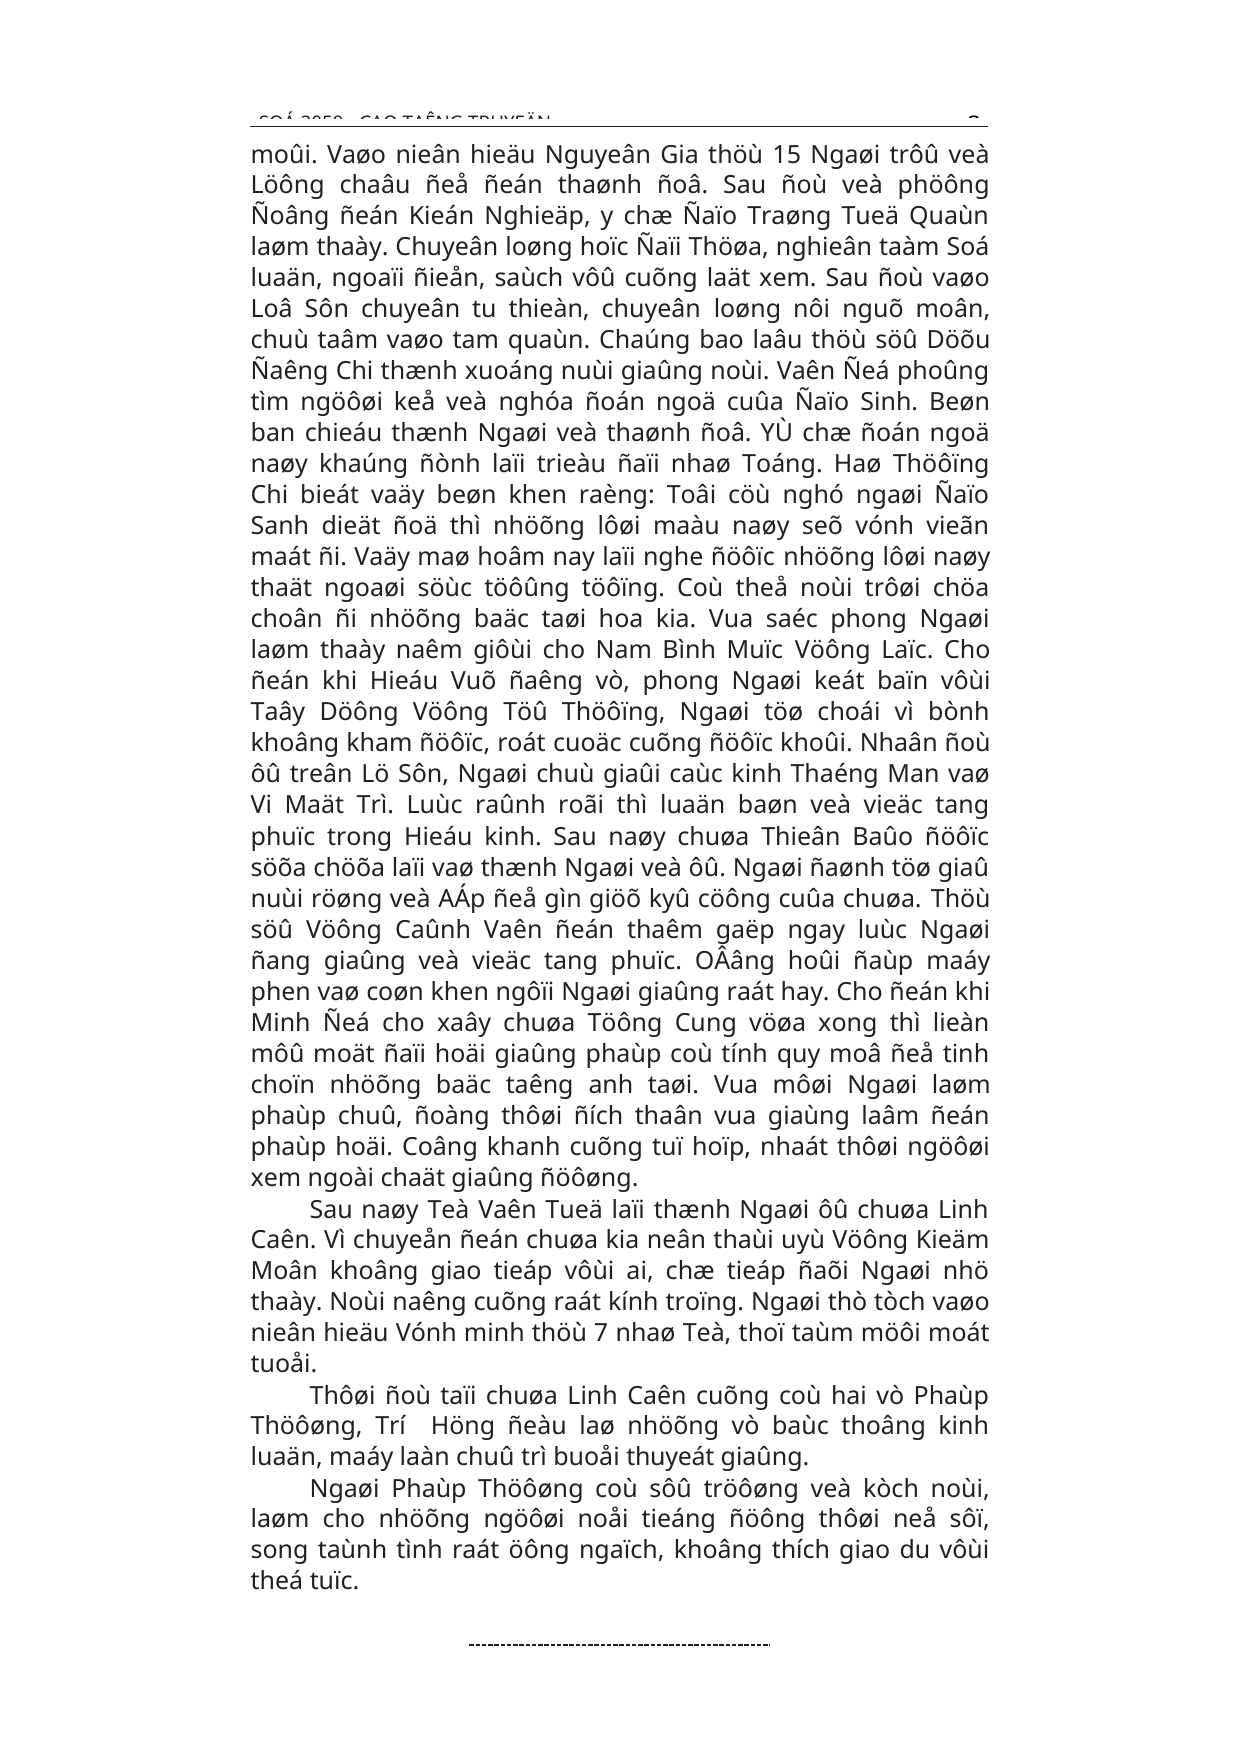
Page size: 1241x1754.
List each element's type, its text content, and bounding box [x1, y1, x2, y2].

text Thôøi ñoù taïi chuøa Linh Caên cuõng coù hai vò Phaùp Thöôøng, Trí Höng ñeàu laø nhöõng vò baùc thoâng kinh luaän, maáy laàn chuû trì buoåi thuyeát giaûng. [250, 1380, 990, 1473]
text Sau naøy Teà Vaên Tueä laïi thænh Ngaøi ôû chuøa Linh Caên. Vì chuyeån ñeán chuøa kia neân thaùi uyù Vöông Kieäm Moân khoâng giao tieáp vôùi ai, chæ tieáp ñaõi Ngaøi nhö thaày. Noùi naêng cuõng raát kính troïng. Ngaøi thò tòch vaøo nieân hieäu Vónh minh thöù 7 nhaø Teà, thoï taùm möôi moát tuoåi. [250, 1194, 990, 1380]
text moûi. Vaøo nieân hieäu Nguyeân Gia thöù 15 Ngaøi trôû veà Löông chaâu ñeå ñeán thaønh ñoâ. Sau ñoù veà phöông Ñoâng ñeán Kieán Nghieäp, y chæ Ñaïo Traøng Tueä Quaùn laøm thaày. Chuyeân loøng hoïc Ñaïi Thöøa, nghieân taàm Soá luaän, ngoaïi ñieån, saùch vôû cuõng laät xem. Sau ñoù vaøo Loâ Sôn chuyeân tu thieàn, chuyeân loøng nôi nguõ moân, chuù taâm vaøo tam quaùn. Chaúng bao laâu thöù söû Döõu Ñaêng Chi thænh xuoáng nuùi giaûng noùi. Vaên Ñeá phoûng tìm ngöôøi keå veà nghóa ñoán ngoä cuûa Ñaïo Sinh. Beøn ban chieáu thænh Ngaøi veà thaønh ñoâ. YÙ chæ ñoán ngoä naøy khaúng ñònh laïi trieàu ñaïi nhaø Toáng. Haø Thöôïng Chi bieát vaäy beøn khen raèng: Toâi cöù nghó ngaøi Ñaïo Sanh dieät ñoä thì nhöõng lôøi maàu naøy seõ vónh vieãn maát ñi. Vaäy maø hoâm nay laïi nghe ñöôïc nhöõng lôøi naøy thaät ngoaøi söùc töôûng töôïng. Coù theå noùi trôøi chöa choân ñi nhöõng baäc taøi hoa kia. Vua saéc phong Ngaøi laøm thaày naêm giôùi cho Nam Bình Muïc Vöông Laïc. Cho ñeán khi Hieáu Vuõ ñaêng vò, phong Ngaøi keát baïn vôùi Taây Döông Vöông Töû Thöôïng, Ngaøi töø choái vì bònh khoâng kham ñöôïc, roát cuoäc cuõng ñöôïc khoûi. Nhaân ñoù ôû treân Lö Sôn, Ngaøi chuù giaûi caùc kinh Thaéng Man vaø Vi Maät Trì. Luùc raûnh roãi thì luaän baøn veà vieäc tang phuïc trong Hieáu kinh. Sau naøy chuøa Thieân Baûo ñöôïc söõa chöõa laïi vaø thænh Ngaøi veà ôû. Ngaøi ñaønh töø giaû nuùi röøng veà AÁp ñeå gìn giöõ kyû cöông cuûa chuøa. Thöù söû Vöông Caûnh Vaên ñeán thaêm gaëp ngay luùc Ngaøi ñang giaûng veà vieäc tang phuïc. OÂâng hoûi ñaùp maáy phen vaø coøn khen ngôïi Ngaøi giaûng raát hay. Cho ñeán khi Minh Ñeá cho xaây chuøa Töông Cung vöøa xong thì lieàn môû moät ñaïi hoäi giaûng phaùp coù tính quy moâ ñeå tinh choïn nhöõng baäc taêng anh taøi. Vua môøi Ngaøi laøm phaùp chuû, ñoàng thôøi ñích thaân vua giaùng laâm ñeán phaùp hoäi. Coâng khanh cuõng tuï hoïp, nhaát thôøi ngöôøi xem ngoài chaät giaûng ñöôøng. [250, 138, 990, 1194]
text Ngaøi Phaùp Thöôøng coù sôû tröôøng veà kòch noùi, laøm cho nhöõng ngöôøi noåi tieáng ñöông thôøi neå sôï, song taùnh tình raát öông ngaïch, khoâng thích giao du vôùi theá tuïc. [250, 1473, 990, 1597]
